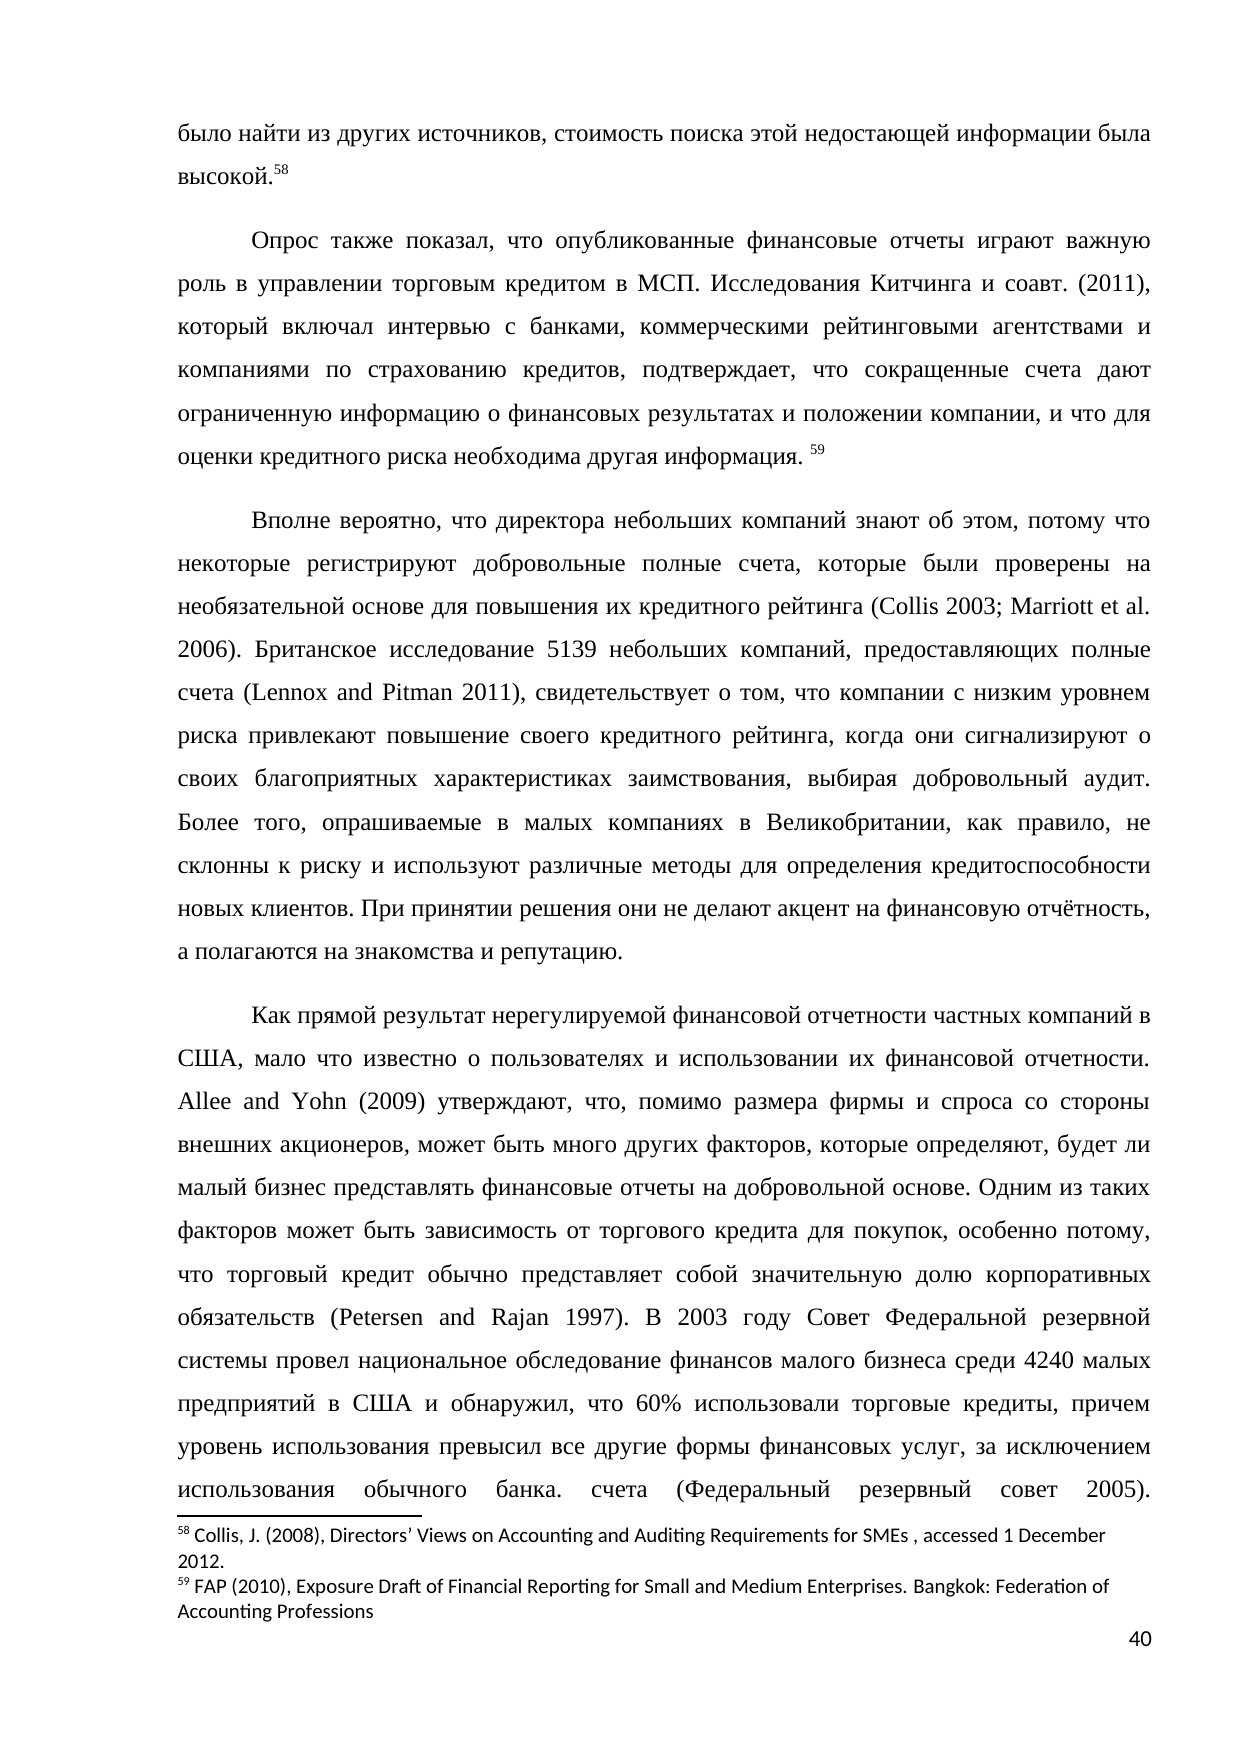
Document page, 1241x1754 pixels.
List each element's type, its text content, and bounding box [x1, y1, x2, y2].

text Вполне вероятно, что директора небольших компаний знают об этом, потому что некоторые регистрируют добровольные полные счета, которые были проверены на необязательной основе для повышения их кредитного рейтинга (Collis 2003; Marriott et al. 2006). Британское исследование 5139 небольших компаний, предоставляющих полные счета (Lennox and Pitman 2011), свидетельствует о том, что компании с низким уровнем риска привлекают повышение своего кредитного рейтинга, когда они сигнализируют о своих благоприятных характеристиках заимствования, выбирая добровольный аудит. Более того, опрашиваемые в малых компаниях в Великобритании, как правило, не склонны к риску и используют различные методы для определения кредитоспособности новых клиентов. При принятии решения они не делают акцент на финансовую отчётность, а полагаются на знакомства и репутацию. [177, 505, 1152, 965]
text Опрос также показал, что опубликованные финансовые отчеты играют важную роль в управлении торговым кредитом в МСП. Исследования Китчинга и соавт. (2011), который включал интервью с банками, коммерческими рейтинговыми агентствами и компаниями по страхованию кредитов, подтверждает, что сокращенные счета дают ограниченную информацию о финансовых результатах и положении компании, и что для оценки кредитного риска необходима другая информация. [177, 225, 1152, 469]
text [177, 1000, 1152, 1503]
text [177, 118, 1152, 190]
